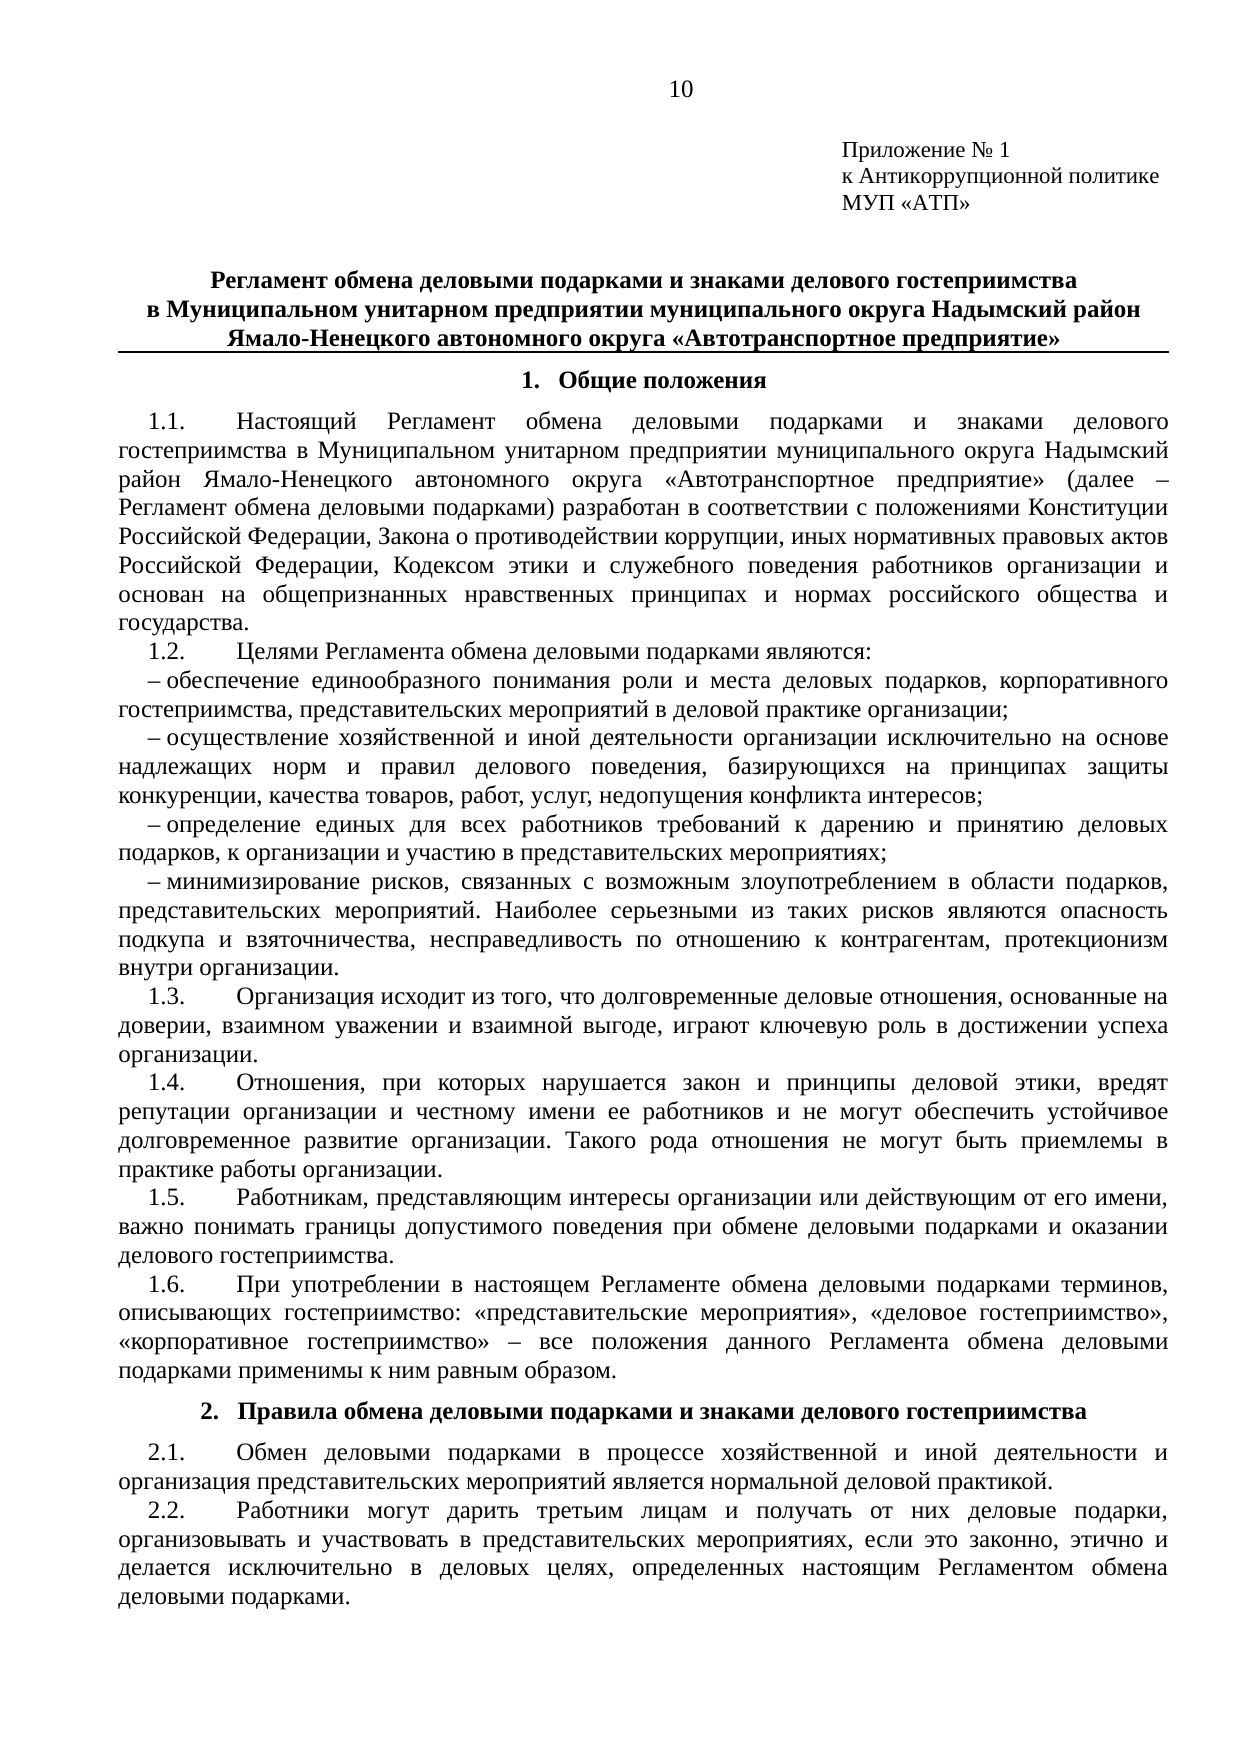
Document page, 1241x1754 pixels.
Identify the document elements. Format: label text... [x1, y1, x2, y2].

list Обмен деловыми подарками в процессе хозяйственной и иной деятельности и организация представительских мероприятий является нормальной деловой практикой. [118, 1437, 1169, 1495]
list При употреблении в настоящем Регламенте обмена деловыми подарками терминов, описывающих гостеприимство: «представительские мероприятия», «деловое гостеприимство», «корпоративное гостеприимство» – все положения данного Регламента обмена деловыми подарками применимы к ним равным образом. [118, 1269, 1169, 1384]
list Целями Регламента обмена деловыми подарками являются: [118, 636, 1169, 665]
text – обеспечение единообразного понимания роли и места деловых подарков, корпоративного гостеприимства, представительских мероприятий в деловой практике организации; [118, 665, 1169, 722]
list Настоящий Регламент обмена деловыми подарками и знаками делового гостеприимства в Муниципальном унитарном предприятии муниципального округа Надымский район Ямало-Ненецкого автономного округа «Автотранспортное предприятие» (далее – Регламент обмена деловыми подарками) разработан в соответствии с положениями Конституции Российской Федерации, Закона о противодействии коррупции, иных нормативных правовых актов Российской Федерации, Кодексом этики и служебного поведения работников организации и основан на общепризнанных нравственных принципах и нормах российского общества и государства. [118, 406, 1169, 636]
list Общие положения [118, 365, 1169, 394]
list Отношения, при которых нарушается закон и принципы деловой этики, вредят репутации организации и честному имени ее работников и не могут обеспечить устойчивое долговременное развитие организации. Такого рода отношения не могут быть приемлемы в практике работы организации. [118, 1067, 1169, 1182]
list Работники могут дарить третьим лицам и получать от них деловые подарки, организовывать и участвовать в представительских мероприятиях, если это законно, этично и делается исключительно в деловых целях, определенных настоящим Регламентом обмена деловыми подарками. [118, 1495, 1169, 1610]
text Регламент обмена деловыми подарками и знаками делового гостеприимства [118, 265, 1169, 294]
list Организация исходит из того, что долговременные деловые отношения, основанные на доверии, взаимном уважении и взаимной выгоде, играют ключевую роль в достижении успеха организации. [118, 981, 1169, 1067]
list Работникам, представляющим интересы организации или действующим от его имени, важно понимать границы допустимого поведения при обмене деловыми подарками и оказании делового гостеприимства. [118, 1182, 1169, 1269]
text – осуществление хозяйственной и иной деятельности организации исключительно на основе надлежащих норм и правил делового поведения, базирующихся на принципах защиты конкуренции, качества товаров, работ, услуг, недопущения конфликта интересов; [118, 722, 1169, 809]
table_header в Муниципальном унитарном предприятии муниципального округа Надымский район Ямало-Ненецкого автономного округа «Автотранспортное предприятие» [118, 294, 1169, 351]
list Правила обмена деловыми подарками и знаками делового гостеприимства [118, 1396, 1169, 1425]
text – определение единых для всех работников требований к дарению и принятию деловых подарков, к организации и участию в представительских мероприятиях; [118, 809, 1169, 866]
text – минимизирование рисков, связанных с возможным злоупотреблением в области подарков, представительских мероприятий. Наиболее серьезными из таких рисков являются опасность подкупа и взяточничества, несправедливость по отношению к контрагентам, протекционизм внутри организации. [118, 866, 1169, 981]
text Приложение № 1 к Антикоррупционной политике МУП «АТП» [842, 136, 1169, 215]
